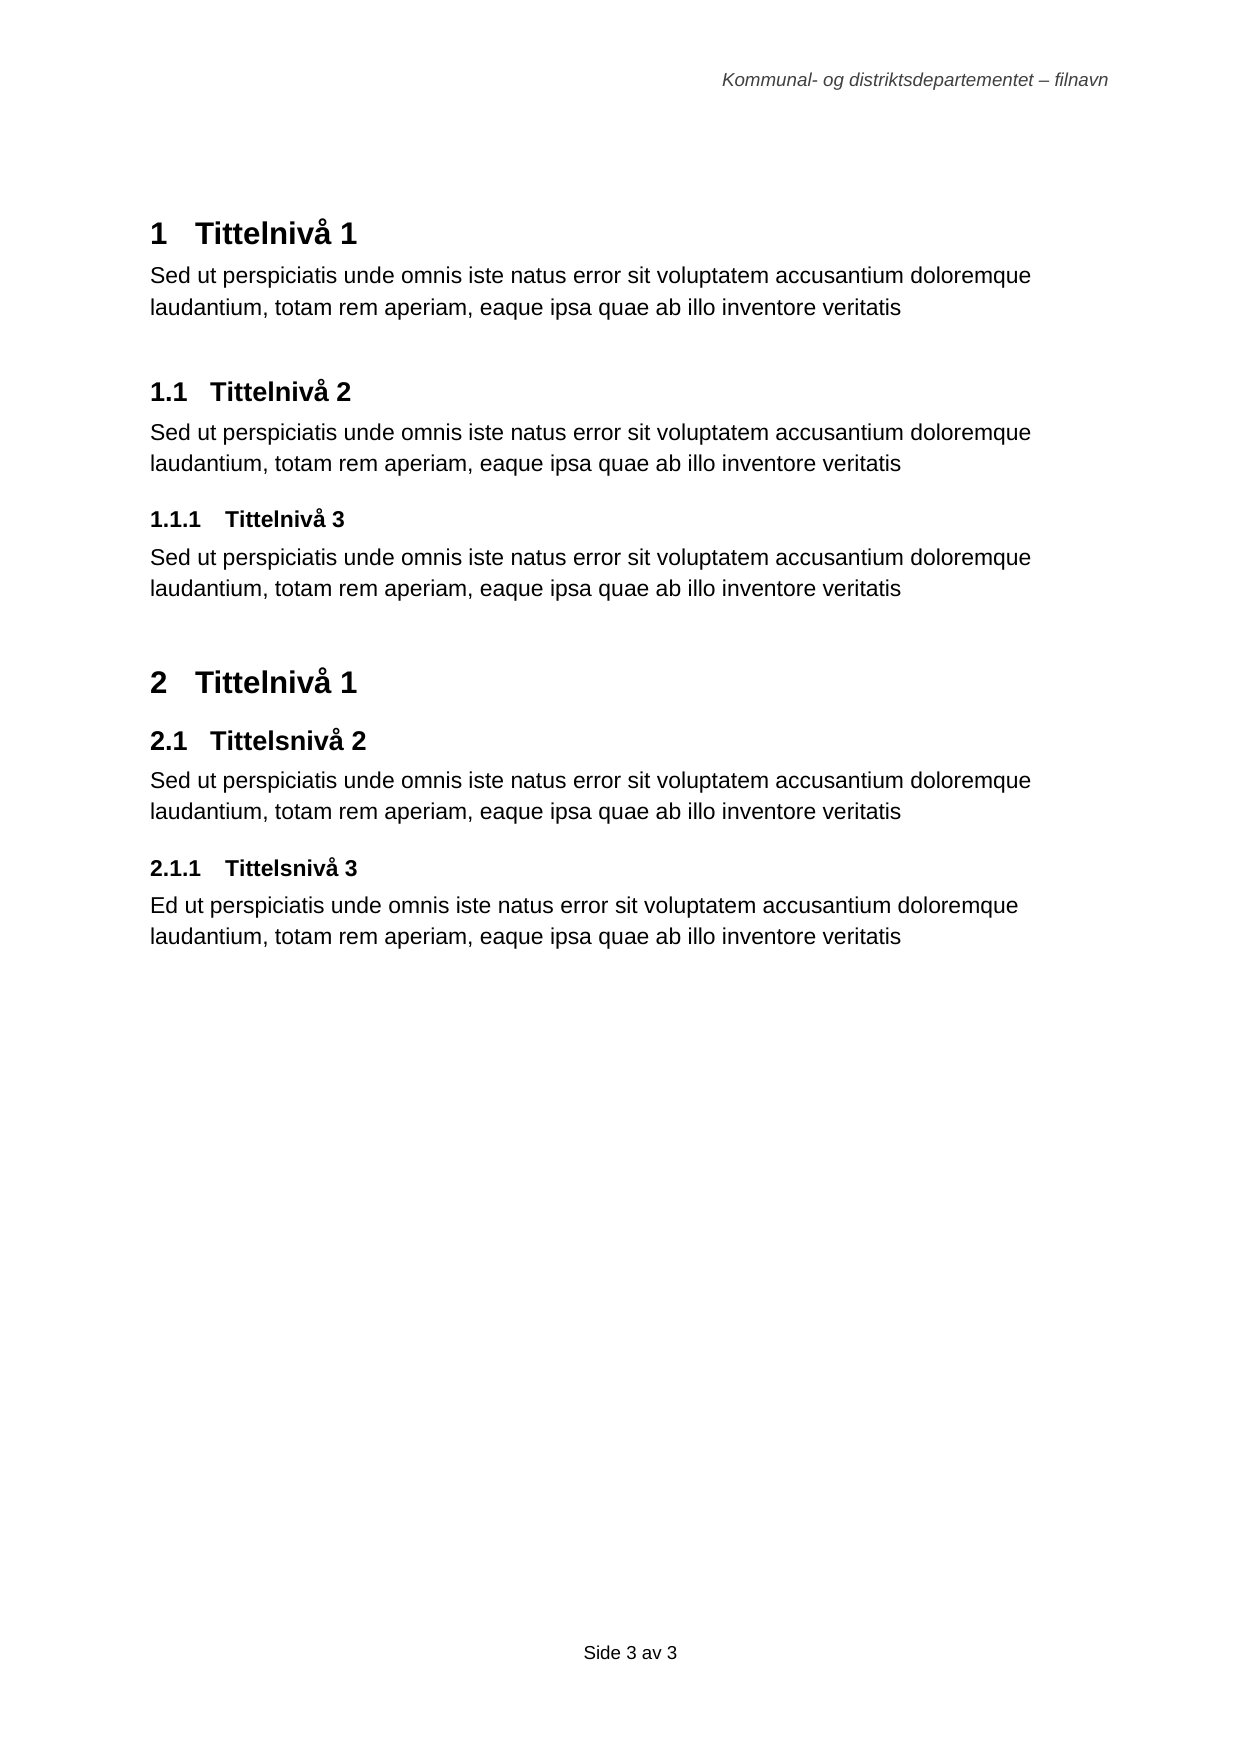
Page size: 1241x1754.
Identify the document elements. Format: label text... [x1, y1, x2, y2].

text Sed ut perspiciatis unde omnis iste natus error sit voluptatem accusantium doloremque laudantium, totam rem aperiam, eaque ipsa quae ab illo inventore veritatis [150, 414, 1110, 476]
text Sed ut perspiciatis unde omnis iste natus error sit voluptatem accusantium doloremque laudantium, totam rem aperiam, eaque ipsa quae ab illo inventore veritatis [150, 257, 1110, 320]
subtitle Tittelsnivå 2 [150, 725, 1110, 756]
subtitle Tittelnivå 2 [150, 376, 1110, 407]
subtitle Tittelnivå 1 [150, 215, 1110, 251]
subtitle Tittelnivå 3 [150, 501, 1110, 532]
text Sed ut perspiciatis unde omnis iste natus error sit voluptatem accusantium doloremque laudantium, totam rem aperiam, eaque ipsa quae ab illo inventore veritatis [150, 762, 1110, 825]
text Ed ut perspiciatis unde omnis iste natus error sit voluptatem accusantium doloremque laudantium, totam rem aperiam, eaque ipsa quae ab illo inventore veritatis [150, 887, 1110, 950]
text Sed ut perspiciatis unde omnis iste natus error sit voluptatem accusantium doloremque laudantium, totam rem aperiam, eaque ipsa quae ab illo inventore veritatis [150, 539, 1110, 601]
subtitle Tittelsnivå 3 [150, 850, 1110, 881]
subtitle Tittelnivå 1 [150, 664, 1110, 700]
